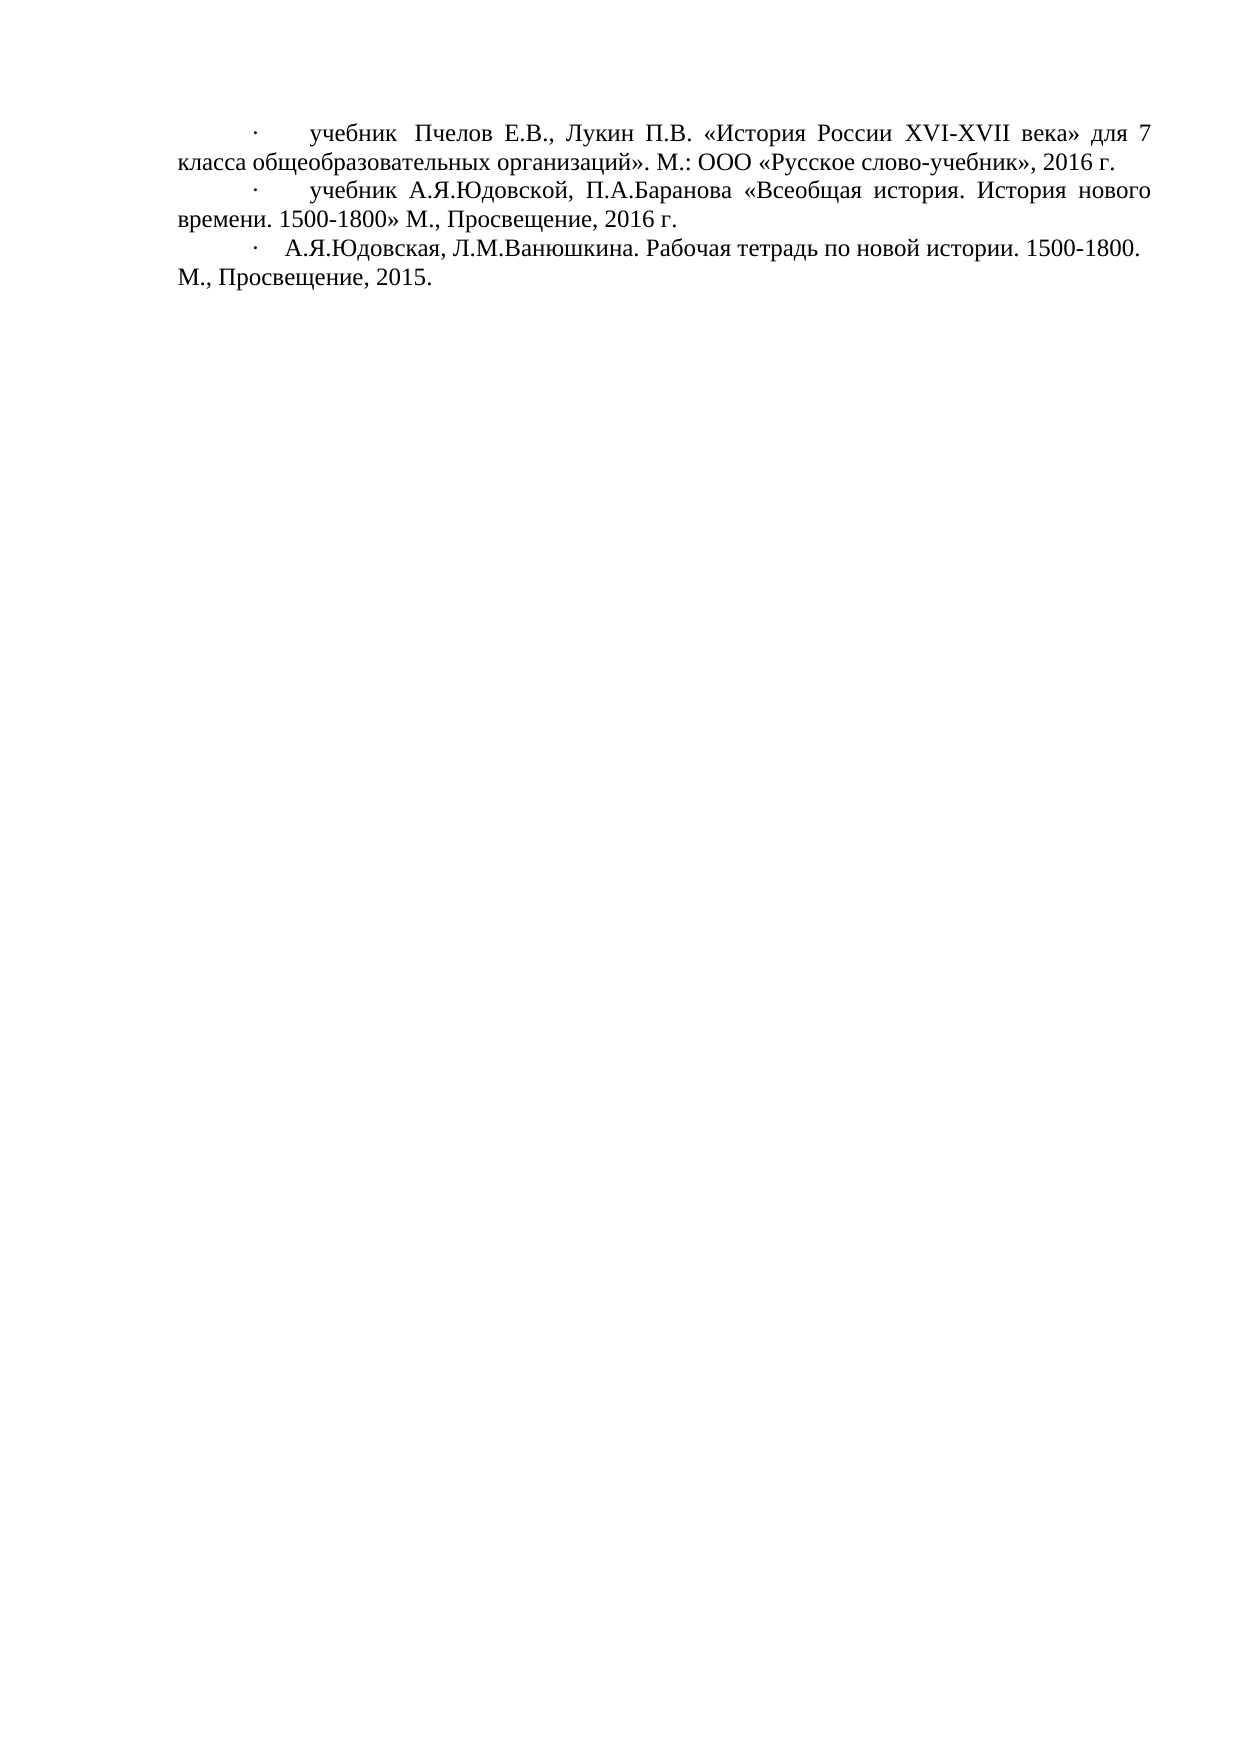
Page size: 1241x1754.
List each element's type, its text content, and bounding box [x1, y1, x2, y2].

text · учебник Пчелов Е.В., Лукин П.В. «История России XVI-XVII века» для 7 класса общеобразовательных организаций». М.: ООО «Русское слово-учебник», 2016 г. [177, 118, 1152, 176]
text · А.Я.Юдовская, Л.М.Ванюшкина. Рабочая тетрадь по новой истории. 1500-1800. М., Просвещение, 2015. [177, 233, 1152, 291]
text · учебник А.Я.Юдовской, П.А.Баранова «Всеобщая история. История нового времени. 1500-1800» М., Просвещение, 2016 г. [177, 176, 1152, 233]
